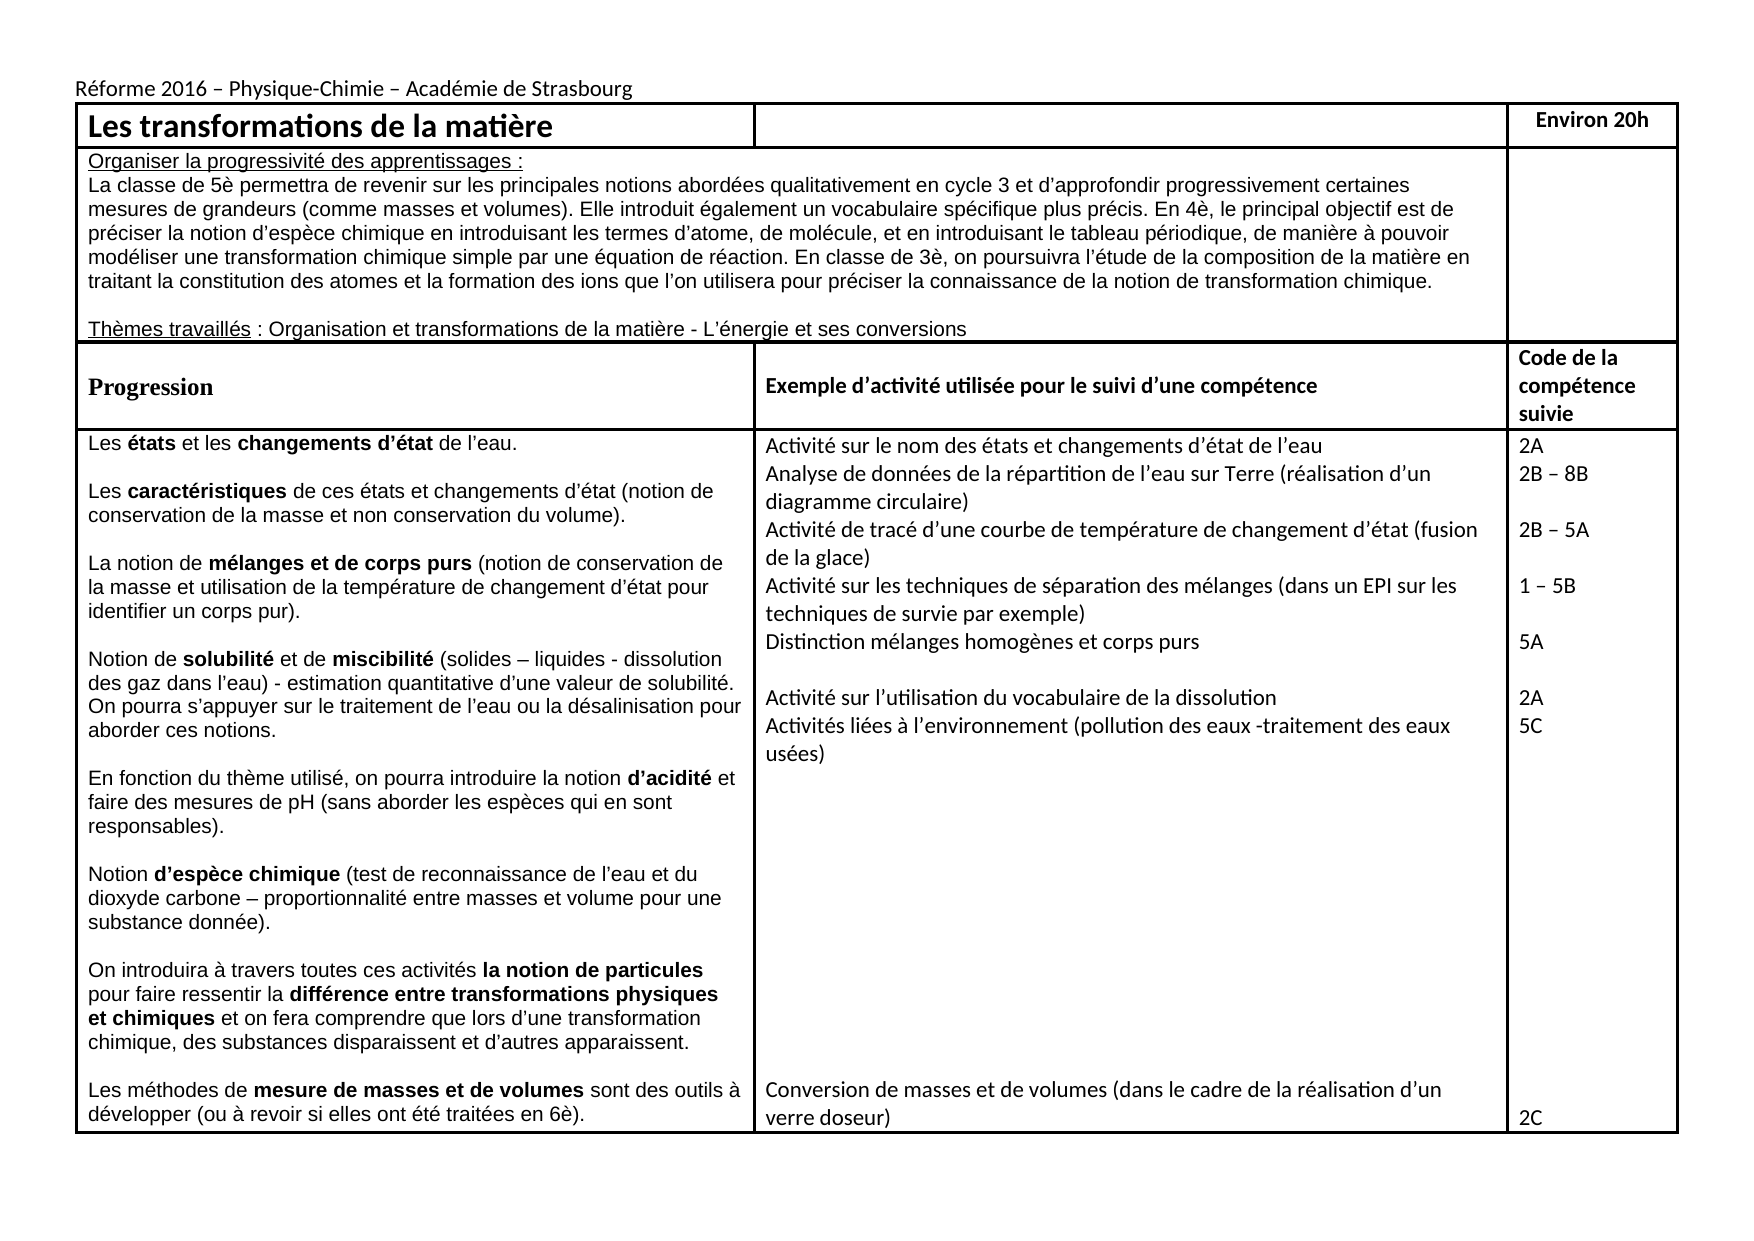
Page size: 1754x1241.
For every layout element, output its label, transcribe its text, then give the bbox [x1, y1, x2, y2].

table_cell Organiser la progressivité des apprentissages : La classe de 5è permettra de revenir sur les principales notions abordées qualitativement en cycle 3 et d’approfondir progressivement certaines mesures de grandeurs (comme masses et volumes). Elle introduit également un vocabulaire spécifique plus précis. En 4è, le principal objectif est de préciser la notion d’espèce chimique en introduisant les termes d’atome, de molécule, et en introduisant le tableau périodique, de manière à pouvoir modéliser une transformation chimique simple par une équation de réaction. En classe de 3è, on poursuivra l’étude de la composition de la matière en traitant la constitution des atomes et la formation des ions que l’on utilisera pour préciser la connaissance de la notion de transformation chimique. Thèmes travaillés : Organisation et transformations de la matière - L’énergie et ses conversions [78, 149, 1506, 340]
table_cell 2A 2B – 8B 2B – 5A 1 – 5B 5A 2A 5C 2C [1509, 431, 1676, 1131]
table_cell Les transformations de la matière [78, 105, 753, 146]
table_cell Les états et les changements d’état de l’eau. Les caractéristiques de ces états et changements d’état (notion de conservation de la masse et non conservation du volume). La notion de mélanges et de corps purs (notion de conservation de la masse et utilisation de la température de changement d’état pour identifier un corps pur). Notion de solubilité et de miscibilité (solides – liquides - dissolution des gaz dans l’eau) - estimation quantitative d’une valeur de solubilité. On pourra s’appuyer sur le traitement de l’eau ou la désalinisation pour aborder ces notions. En fonction du thème utilisé, on pourra introduire la notion d’acidité et faire des mesures de pH (sans aborder les espèces qui en sont responsables). Notion d’espèce chimique (test de reconnaissance de l’eau et du dioxyde carbone – proportionnalité entre masses et volume pour une substance donnée). On introduira à travers toutes ces activités la notion de particules pour faire ressentir la différence entre transformations physiques et chimiques et on fera comprendre que lors d’une transformation chimique, des substances disparaissent et d’autres apparaissent. Les méthodes de mesure de masses et de volumes sont des outils à développer (ou à revoir si elles ont été traitées en 6è). [78, 431, 753, 1131]
table_cell Code de la compétence suivie [1509, 344, 1676, 428]
table_cell Environ 20h [1509, 105, 1676, 146]
table_cell [756, 105, 1506, 146]
table_cell Exemple d’activité utilisée pour le suivi d’une compétence [756, 344, 1506, 428]
table_cell [1509, 149, 1676, 340]
table_cell Progression [78, 344, 753, 428]
table_cell Activité sur le nom des états et changements d’état de l’eau Analyse de données de la répartition de l’eau sur Terre (réalisation d’un diagramme circulaire) Activité de tracé d’une courbe de température de changement d’état (fusion de la glace) Activité sur les techniques de séparation des mélanges (dans un EPI sur les techniques de survie par exemple) Distinction mélanges homogènes et corps purs Activité sur l’utilisation du vocabulaire de la dissolution Activités liées à l’environnement (pollution des eaux -traitement des eaux usées) Conversion de masses et de volumes (dans le cadre de la réalisation d’un verre doseur) [756, 431, 1506, 1131]
